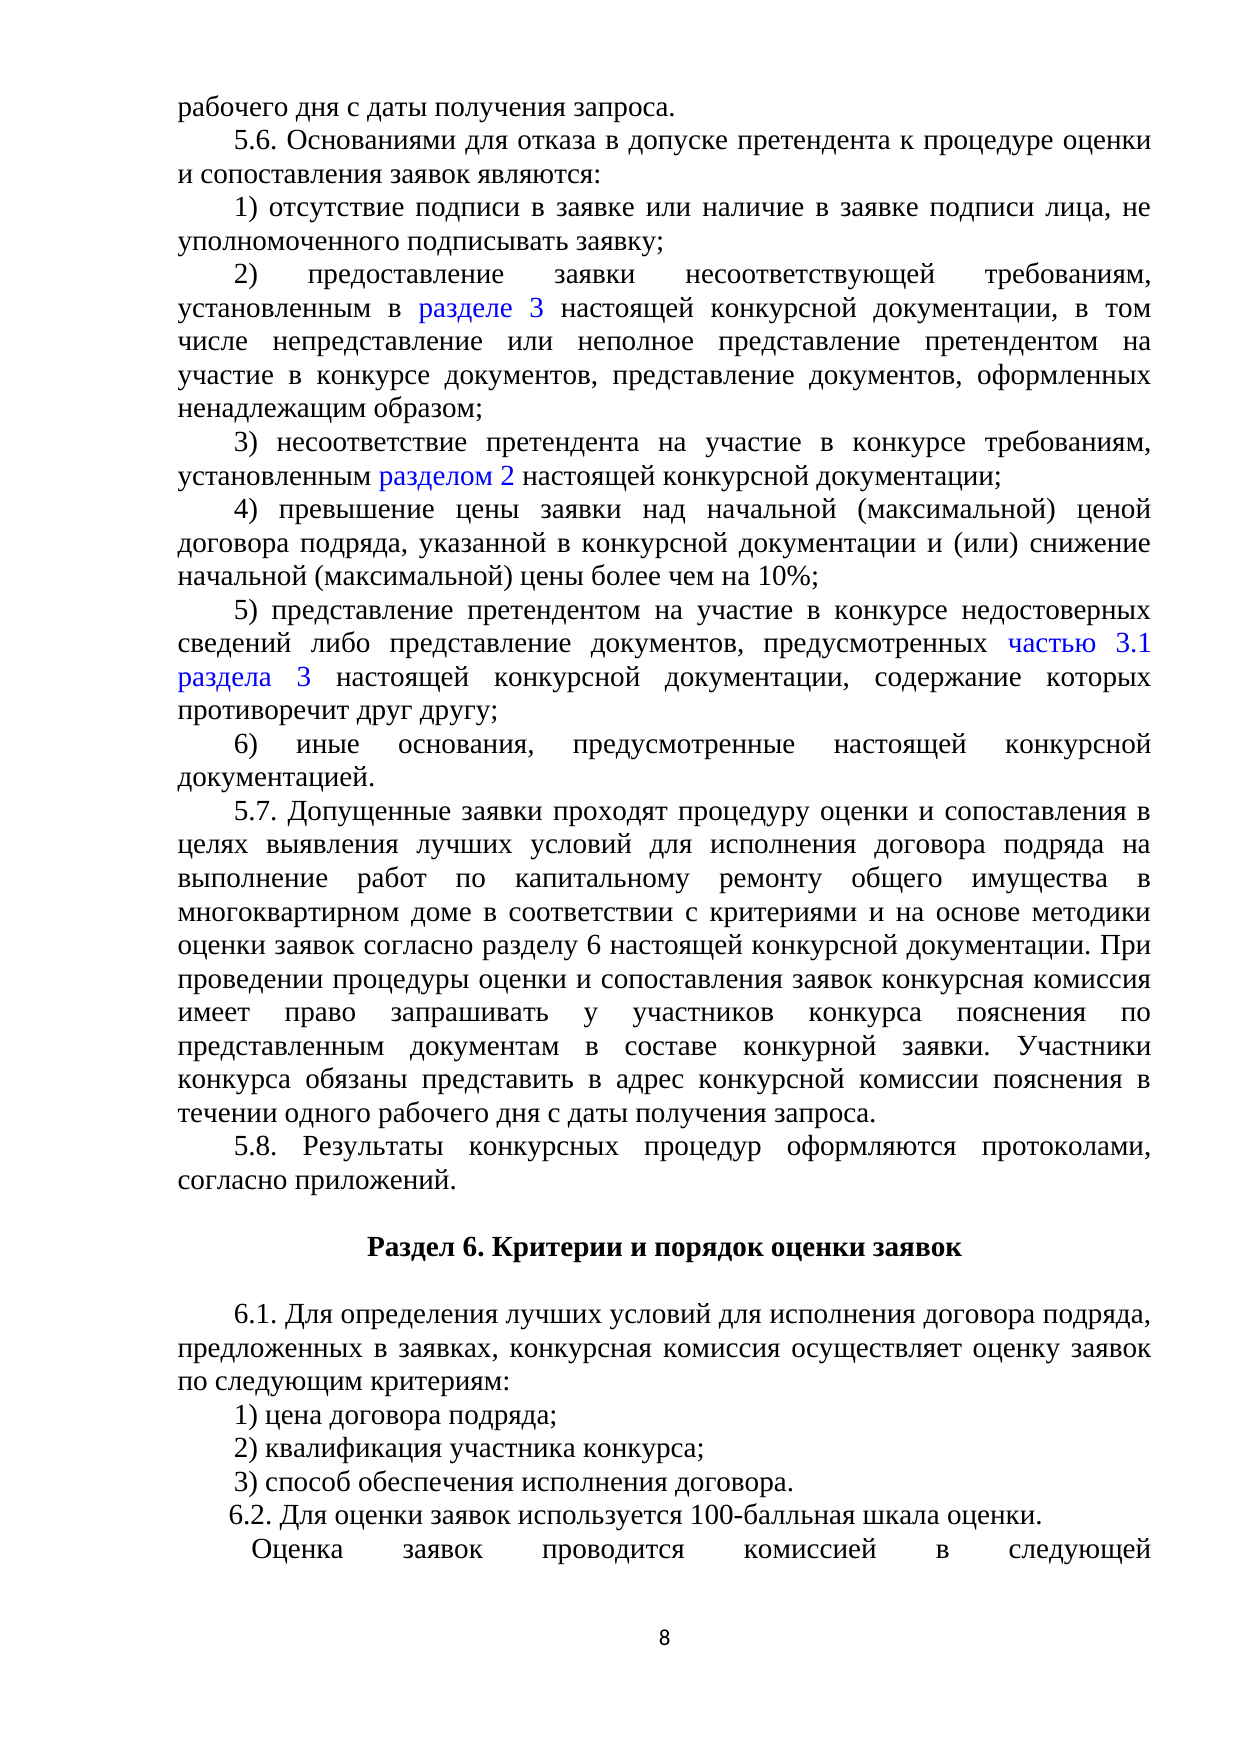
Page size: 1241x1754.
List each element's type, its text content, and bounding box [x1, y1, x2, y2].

text 4) превышение цены заявки над начальной (максимальной) ценой договора подряда, указанной в конкурсной документации и (или) снижение начальной (максимальной) цены более чем на 10%; [177, 491, 1152, 592]
text 6.2. Для оценки заявок используется 100-балльная шкала оценки. [177, 1497, 1152, 1531]
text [177, 1531, 1152, 1564]
text Раздел 6. Критерии и порядок оценки заявок [177, 1229, 1152, 1263]
text 3) несоответствие претендента на участие в конкурсе требованиям, установленным разделом 2 настоящей конкурсной документации; [177, 424, 1152, 491]
text 1) цена договора подряда; [177, 1397, 1152, 1430]
text 6.1. Для определения лучших условий для исполнения договора подряда, предложенных в заявках, конкурсная комиссия осуществляет оценку заявок по следующим критериям: [177, 1296, 1152, 1397]
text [177, 89, 1152, 122]
text 3) способ обеспечения исполнения договора. [177, 1464, 1152, 1497]
text 2) предоставление заявки несоответствующей требованиям, установленным в разделе 3 настоящей конкурсной документации, в том числе непредставление или неполное представление претендентом на участие в конкурсе документов, представление документов, оформленных ненадлежащим образом; [177, 256, 1152, 424]
text 5.7. Допущенные заявки проходят процедуру оценки и сопоставления в целях выявления лучших условий для исполнения договора подряда на выполнение работ по капитальному ремонту общего имущества в многоквартирном доме в соответствии с критериями и на основе методики оценки заявок согласно разделу 6 настоящей конкурсной документации. При проведении процедуры оценки и сопоставления заявок конкурсная комиссия имеет право запрашивать у участников конкурса пояснения по представленным документам в составе конкурной заявки. Участники конкурса обязаны представить в адрес конкурсной комиссии пояснения в течении одного рабочего дня с даты получения запроса. [177, 793, 1152, 1128]
text 5) представление претендентом на участие в конкурсе недостоверных сведений либо представление документов, предусмотренных частью 3.1 раздела 3 настоящей конкурсной документации, содержание которых противоречит друг другу; [177, 592, 1152, 726]
text 2) квалификация участника конкурса; [177, 1430, 1152, 1464]
text 5.8. Результаты конкурсных процедур оформляются протоколами, согласно приложений. [177, 1128, 1152, 1196]
text 1) отсутствие подписи в заявке или наличие в заявке подписи лица, не уполномоченного подписывать заявку; [177, 189, 1152, 256]
text 5.6. Основаниями для отказа в допуске претендента к процедуре оценки и сопоставления заявок являются: [177, 122, 1152, 189]
text 6) иные основания, предусмотренные настоящей конкурсной документацией. [177, 726, 1152, 793]
